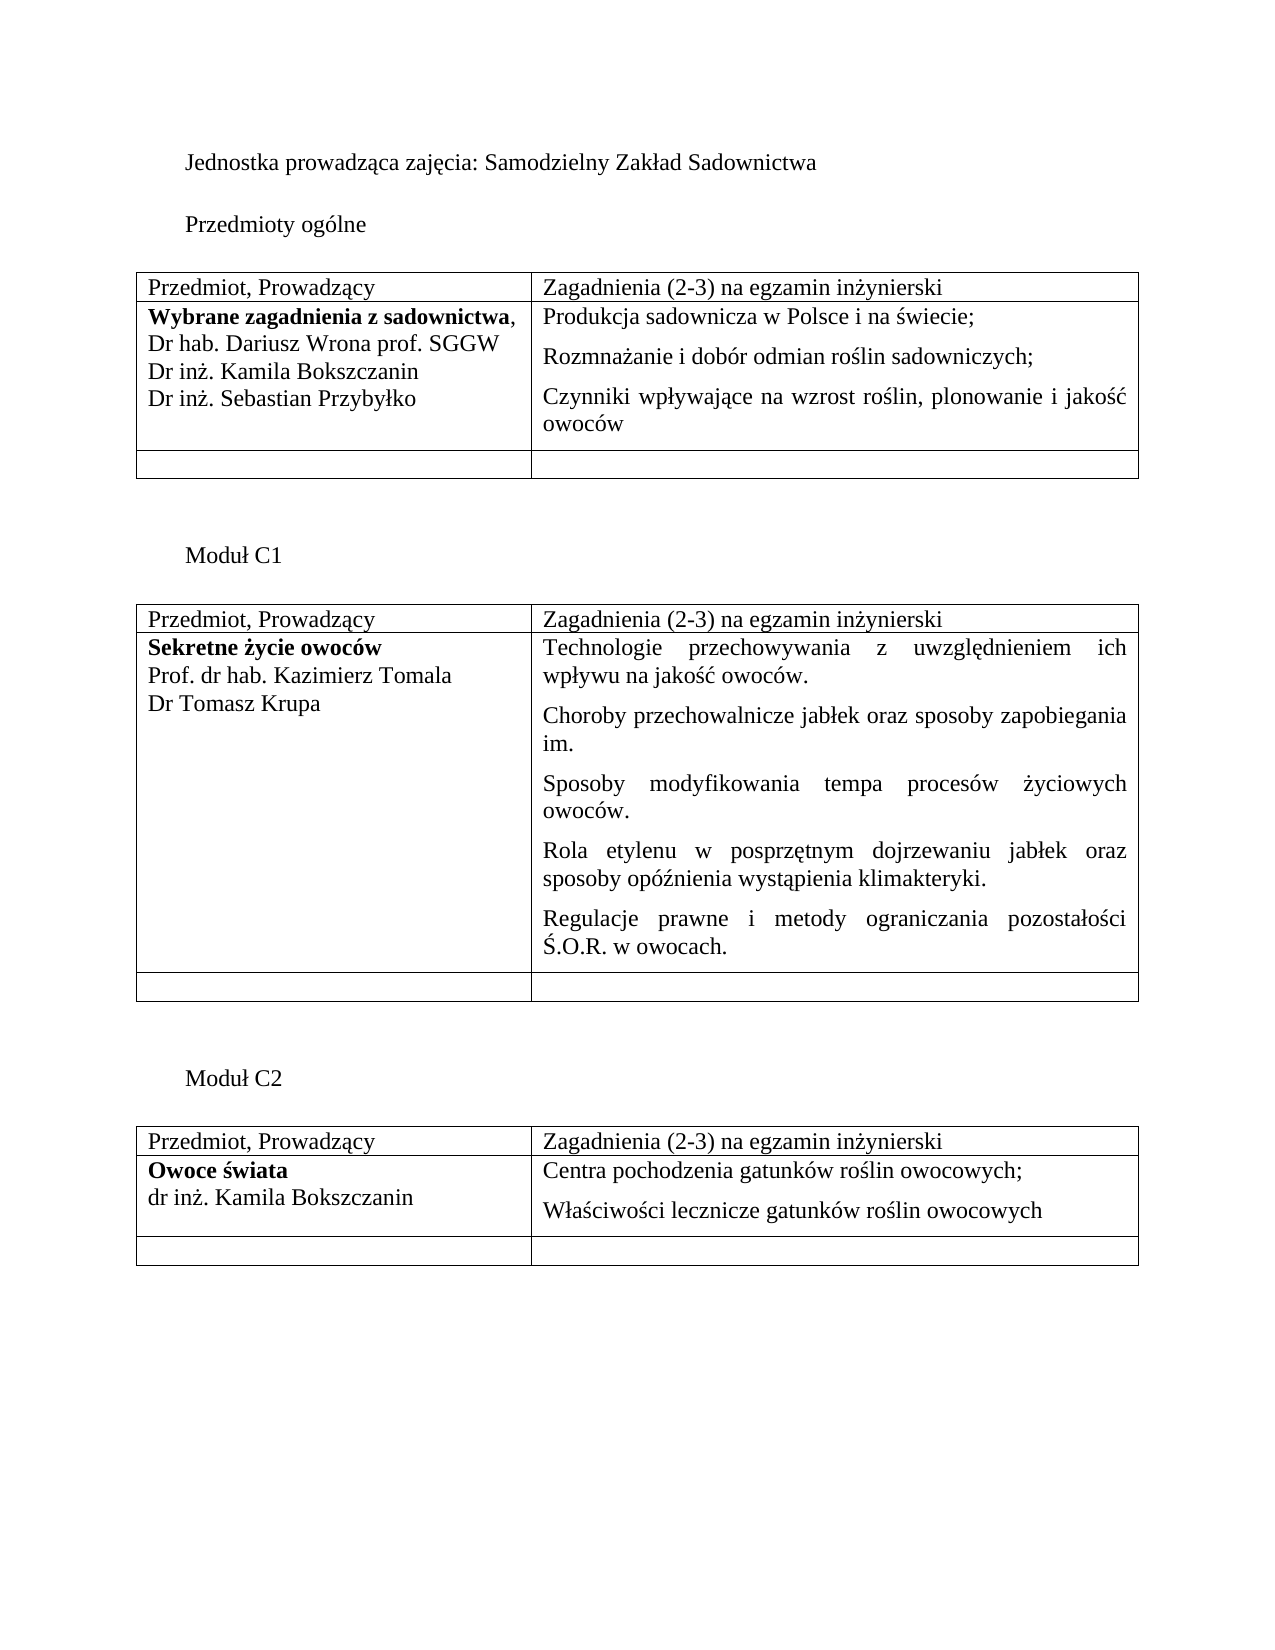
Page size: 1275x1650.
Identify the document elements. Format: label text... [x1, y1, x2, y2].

table_cell [532, 1237, 1138, 1264]
text Moduł C2 [148, 1064, 1127, 1091]
table_header Przedmiot, Prowadzący [137, 273, 531, 301]
table_header Zagadnienia (2-3) na egzamin inżynierski [532, 273, 1138, 301]
table_cell Sekretne życie owoców Prof. dr hab. Kazimierz Tomala Dr Tomasz Krupa [137, 633, 531, 972]
table_cell Technologie przechowywania z uwzględnieniem ich wpływu na jakość owoców. Choroby przechowalnicze jabłek oraz sposoby zapobiegania im. Sposoby modyfikowania tempa procesów życiowych owoców. Rola etylenu w posprzętnym dojrzewaniu jabłek oraz sposoby opóźnienia wystąpienia klimakteryki. Regulacje prawne i metody ograniczania pozostałości Ś.O.R. w owocach. [532, 633, 1138, 972]
table_cell [137, 973, 531, 1001]
table_cell Centra pochodzenia gatunków roślin owocowych; Właściwości lecznicze gatunków roślin owocowych [532, 1156, 1138, 1236]
table_cell [137, 1237, 531, 1264]
text Przedmioty ogólne [148, 210, 1127, 237]
table_header Przedmiot, Prowadzący [137, 1127, 531, 1154]
table_cell Produkcja sadownicza w Polsce i na świecie; Rozmnażanie i dobór odmian roślin sadowniczych; Czynniki wpływające na wzrost roślin, plonowanie i jakość owoców [532, 302, 1138, 449]
table_header Przedmiot, Prowadzący [137, 605, 531, 632]
table_cell [532, 973, 1138, 1001]
table_header Zagadnienia (2-3) na egzamin inżynierski [532, 1127, 1138, 1154]
text Moduł C1 [148, 541, 1127, 569]
table_cell [532, 451, 1138, 478]
table_cell [137, 451, 531, 478]
text Jednostka prowadząca zajęcia: Samodzielny Zakład Sadownictwa [148, 148, 1127, 175]
table_cell Wybrane zagadnienia z sadownictwa, Dr hab. Dariusz Wrona prof. SGGW Dr inż. Kamila Bokszczanin Dr inż. Sebastian Przybyłko [137, 302, 531, 449]
table_header Zagadnienia (2-3) na egzamin inżynierski [532, 605, 1138, 632]
table_cell Owoce świata dr inż. Kamila Bokszczanin [137, 1156, 531, 1236]
